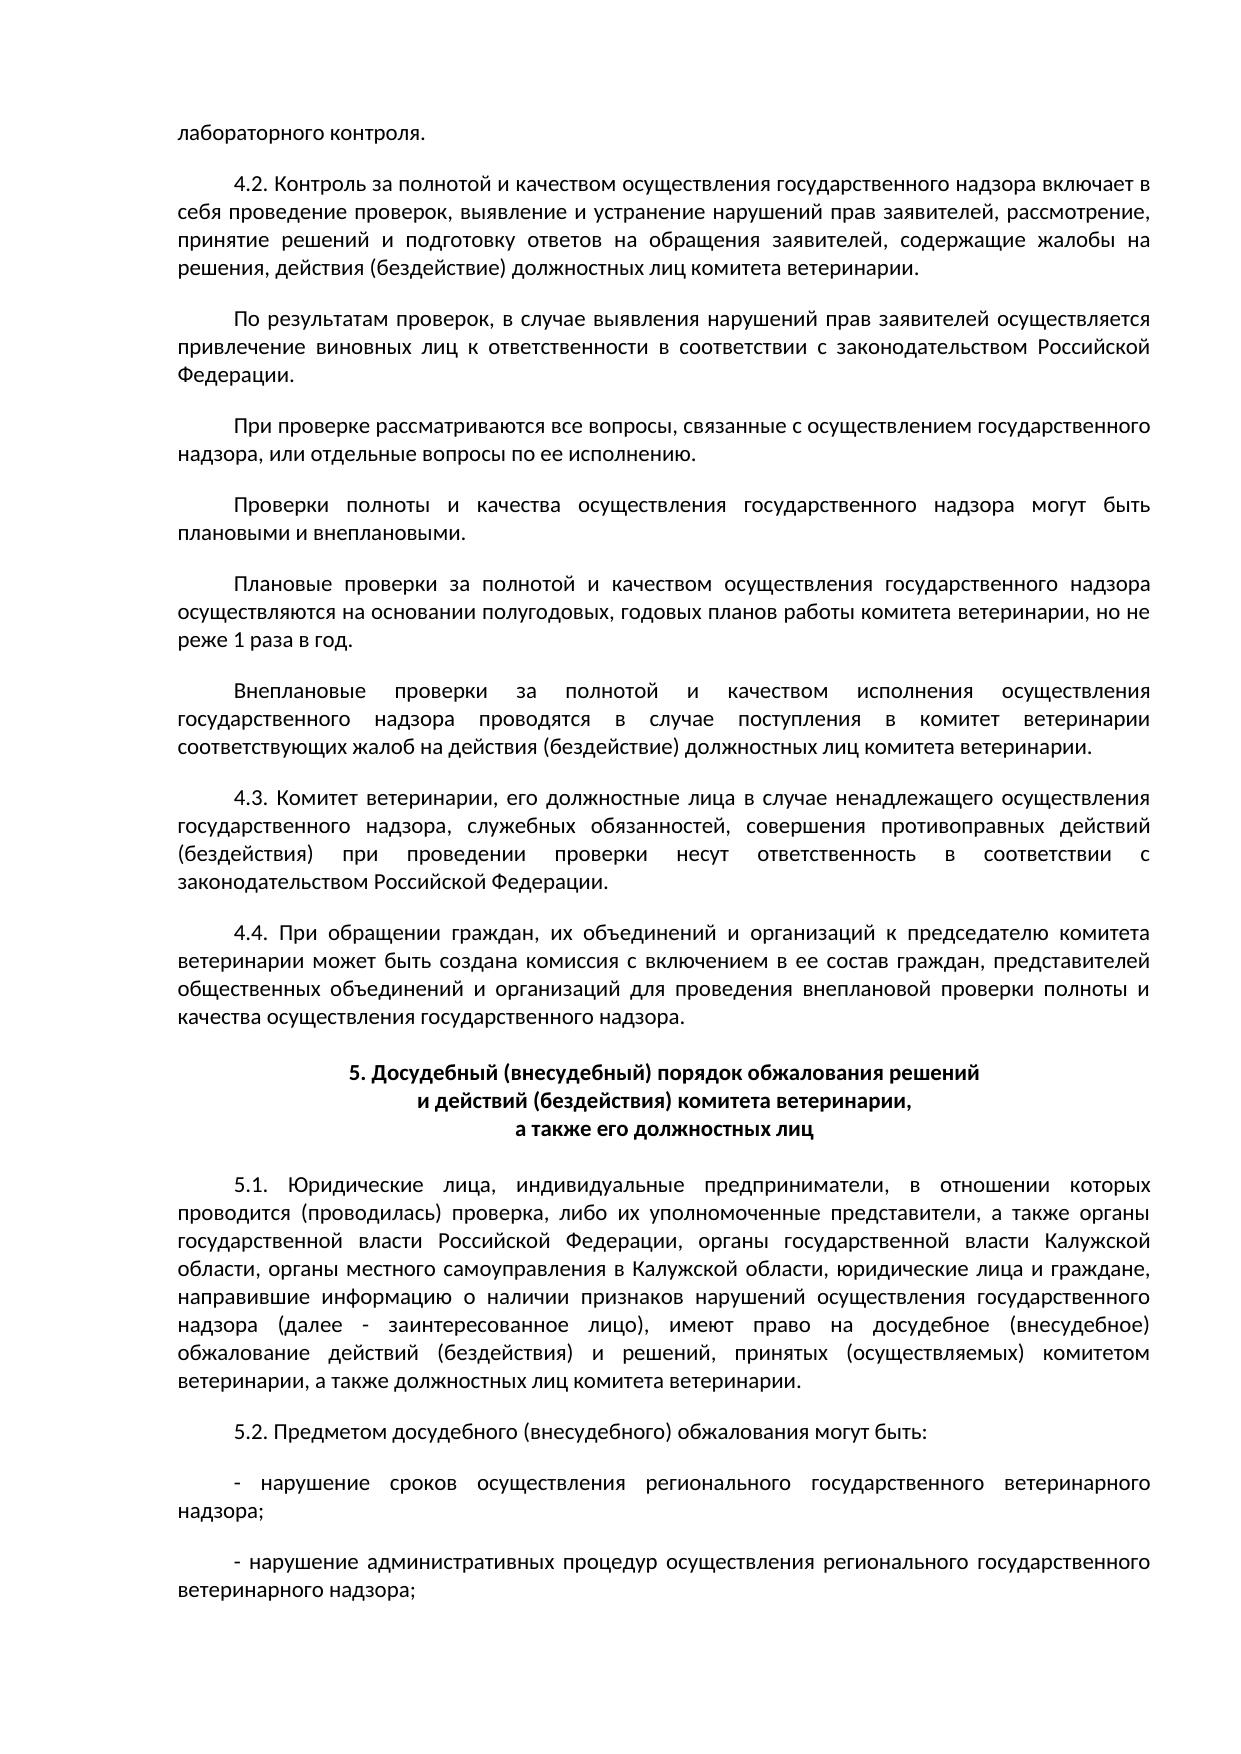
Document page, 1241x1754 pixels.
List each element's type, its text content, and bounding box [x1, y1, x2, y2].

title и действий (бездействия) комитета ветеринарии, [177, 1086, 1152, 1114]
title 5. Досудебный (внесудебный) порядок обжалования решений [177, 1058, 1152, 1086]
text 4.3. Комитет ветеринарии, его должностные лица в случае ненадлежащего осуществления государственного надзора, служебных обязанностей, совершения противоправных действий (бездействия) при проведении проверки несут ответственность в соответствии с законодательством Российской Федерации. [177, 783, 1152, 895]
text 5.2. Предметом досудебного (внесудебного) обжалования могут быть: [177, 1417, 1152, 1445]
text Проверки полноты и качества осуществления государственного надзора могут быть плановыми и внеплановыми. [177, 490, 1152, 546]
text 5.1. Юридические лица, индивидуальные предприниматели, в отношении которых проводится (проводилась) проверка, либо их уполномоченные представители, а также органы государственной власти Российской Федерации, органы государственной власти Калужской области, органы местного самоуправления в Калужской области, юридические лица и граждане, направившие информацию о наличии признаков нарушений осуществления государственного надзора (далее - заинтересованное лицо), имеют право на досудебное (внесудебное) обжалование действий (бездействия) и решений, принятых (осуществляемых) комитетом ветеринарии, а также должностных лиц комитета ветеринарии. [177, 1170, 1152, 1394]
title а также его должностных лиц [177, 1114, 1152, 1142]
text 4.2. Контроль за полнотой и качеством осуществления государственного надзора включает в себя проведение проверок, выявление и устранение нарушений прав заявителей, рассмотрение, принятие решений и подготовку ответов на обращения заявителей, содержащие жалобы на решения, действия (бездействие) должностных лиц комитета ветеринарии. [177, 169, 1152, 281]
text При проверке рассматриваются все вопросы, связанные с осуществлением государственного надзора, или отдельные вопросы по ее исполнению. [177, 411, 1152, 467]
text 4.4. При обращении граждан, их объединений и организаций к председателю комитета ветеринарии может быть создана комиссия с включением в ее состав граждан, представителей общественных объединений и организаций для проведения внеплановой проверки полноты и качества осуществления государственного надзора. [177, 918, 1152, 1030]
text Внеплановые проверки за полнотой и качеством исполнения осуществления государственного надзора проводятся в случае поступления в комитет ветеринарии соответствующих жалоб на действия (бездействие) должностных лиц комитета ветеринарии. [177, 676, 1152, 760]
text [177, 118, 1152, 146]
text - нарушение административных процедур осуществления регионального государственного ветеринарного надзора; [177, 1547, 1152, 1603]
text Плановые проверки за полнотой и качеством осуществления государственного надзора осуществляются на основании полугодовых, годовых планов работы комитета ветеринарии, но не реже 1 раза в год. [177, 569, 1152, 653]
text - нарушение сроков осуществления регионального государственного ветеринарного надзора; [177, 1468, 1152, 1524]
text По результатам проверок, в случае выявления нарушений прав заявителей осуществляется привлечение виновных лиц к ответственности в соответствии с законодательством Российской Федерации. [177, 304, 1152, 388]
